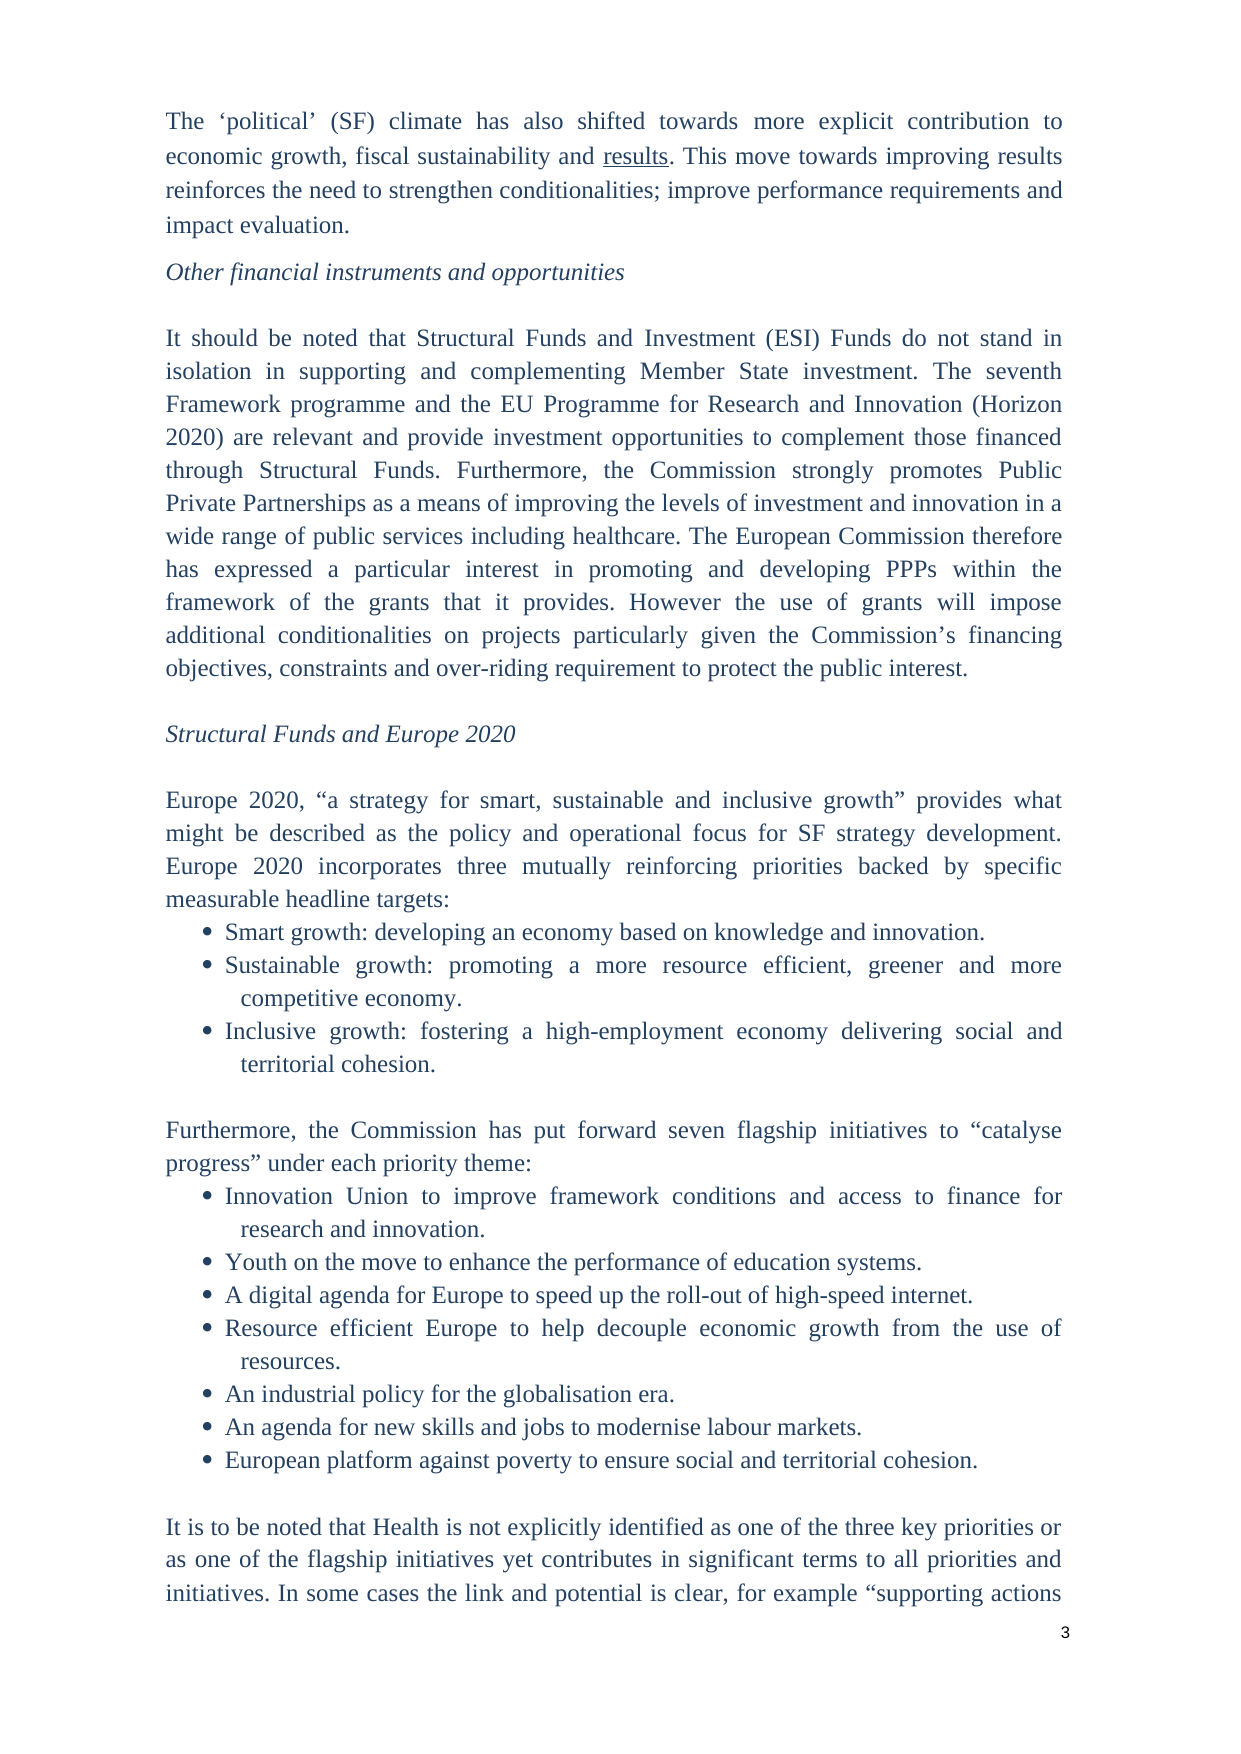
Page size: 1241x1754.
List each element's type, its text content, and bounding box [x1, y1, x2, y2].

text The ‘political’ (SF) climate has also shifted towards more explicit contribution to economic growth, fiscal sustainability and results. This move towards improving results reinforces the need to strengthen conditionalities; improve performance requirements and impact evaluation. [165, 106, 1063, 238]
list An industrial policy for the globalisation era. [203, 1379, 1063, 1408]
text Structural Funds and Europe 2020 [165, 719, 1063, 748]
list Inclusive growth: fostering a high-employment economy delivering social and territorial cohesion. [203, 1016, 1063, 1078]
text Europe 2020, “a strategy for smart, sustainable and inclusive growth” provides what might be described as the policy and operational focus for SF strategy development. Europe 2020 incorporates three mutually reinforcing priorities backed by specific measurable headline targets: [165, 785, 1063, 913]
list European platform against poverty to ensure social and territorial cohesion. [203, 1446, 1063, 1474]
list A digital agenda for Europe to speed up the roll-out of high-speed internet. [203, 1280, 1063, 1309]
list Resource efficient Europe to help decouple economic growth from the use of resources. [203, 1313, 1063, 1375]
list Youth on the move to enhance the performance of education systems. [203, 1247, 1063, 1276]
list Smart growth: developing an economy based on knowledge and innovation. [203, 917, 1063, 946]
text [165, 1512, 1063, 1606]
list Sustainable growth: promoting a more resource efficient, greener and more competitive economy. [203, 950, 1063, 1012]
list An agenda for new skills and jobs to modernise labour markets. [203, 1412, 1063, 1441]
text It should be noted that Structural Funds and Investment (ESI) Funds do not stand in isolation in supporting and complementing Member State investment. The seventh Framework programme and the EU Programme for Research and Innovation (Horizon 2020) are relevant and provide investment opportunities to complement those financed through Structural Funds. Furthermore, the Commission strongly promotes Public Private Partnerships as a means of improving the levels of investment and innovation in a wide range of public services including healthcare. The European Commission therefore has expressed a particular interest in promoting and developing PPPs within the framework of the grants that it provides. However the use of grants will impose additional conditionalities on projects particularly given the Commission’s financing objectives, constraints and over-riding requirement to protect the public interest. [165, 323, 1063, 682]
list Innovation Union to improve framework conditions and access to finance for research and innovation. [203, 1181, 1063, 1243]
text Other financial instruments and opportunities [165, 257, 1063, 286]
text Furthermore, the Commission has put forward seven flagship initiatives to “catalyse progress” under each priority theme: [165, 1115, 1063, 1177]
